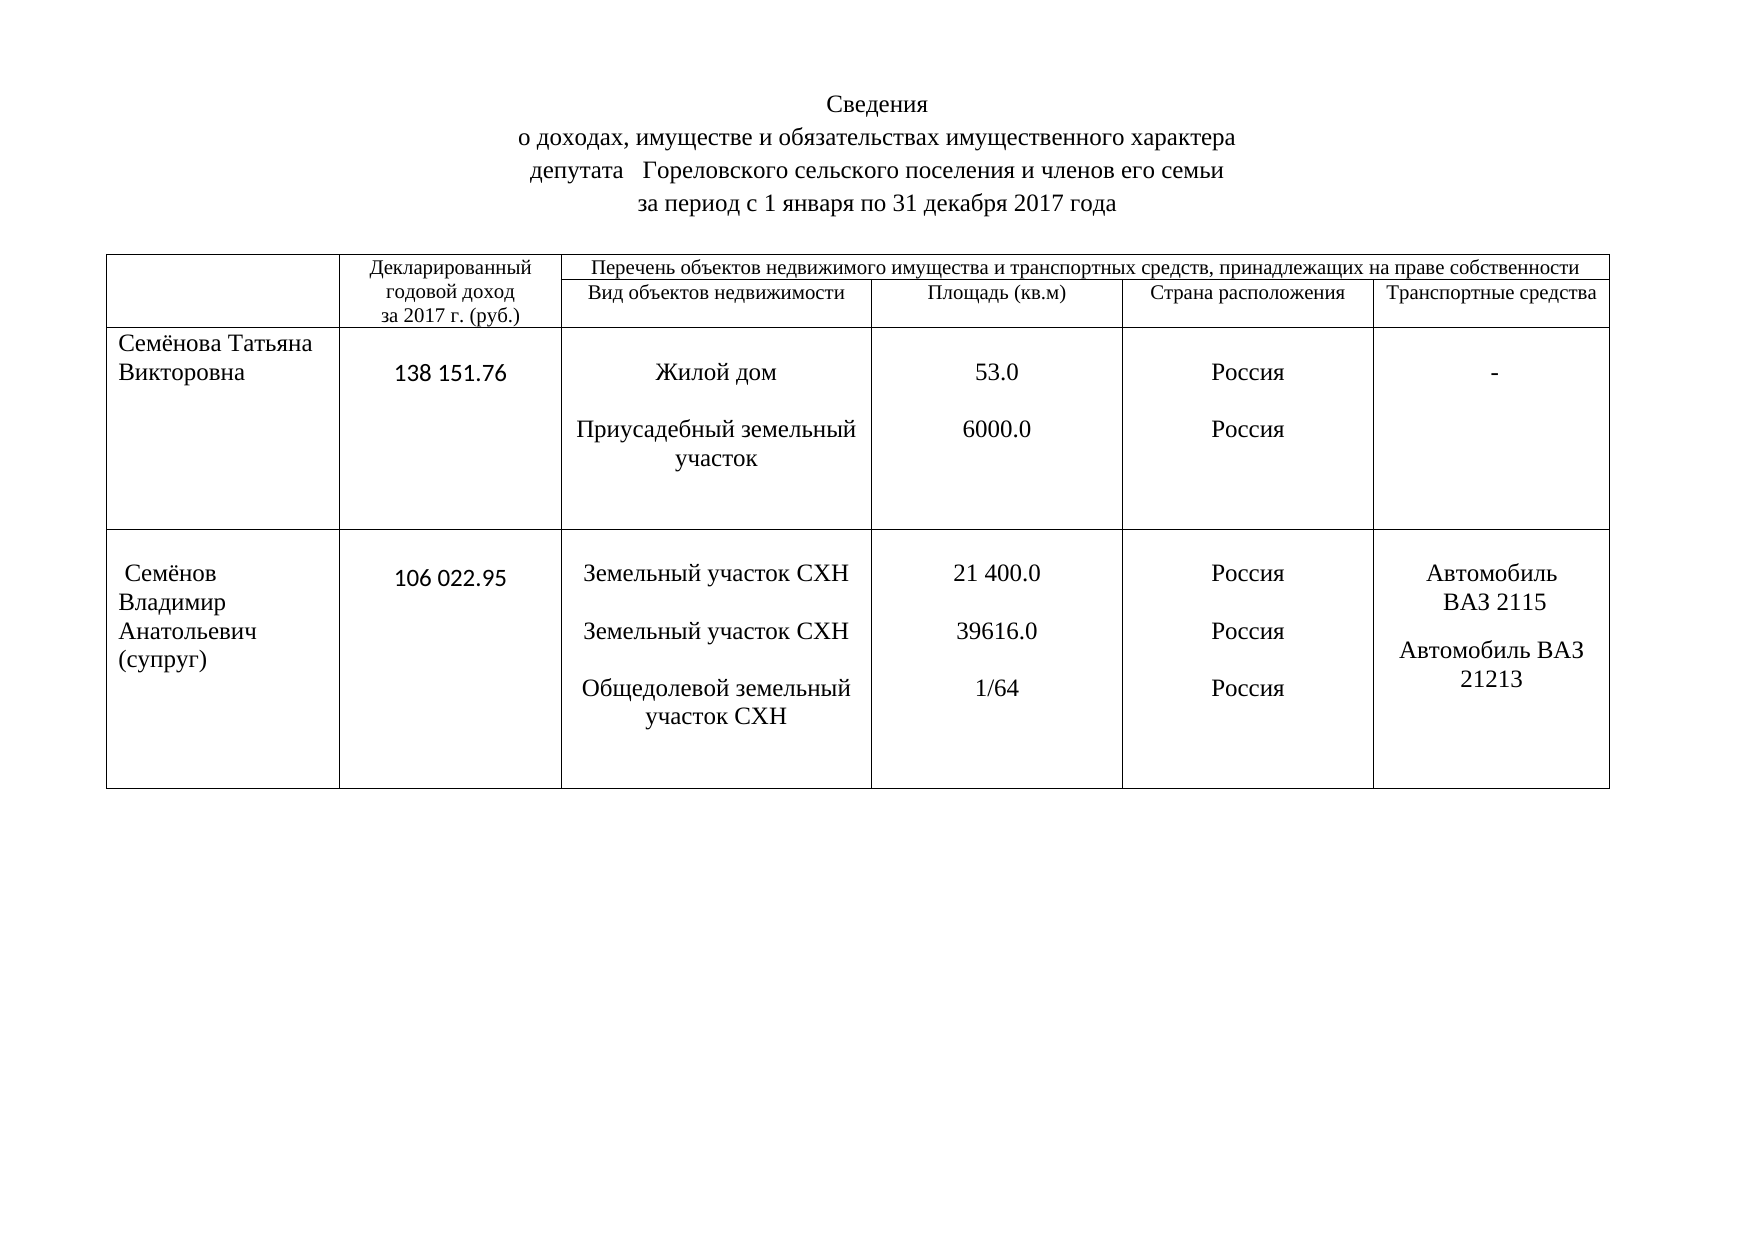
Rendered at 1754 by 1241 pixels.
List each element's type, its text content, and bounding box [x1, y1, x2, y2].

table_cell 21 400.0 39616.0 1/64 [872, 530, 1122, 788]
text о доходах, имуществе и обязательствах имущественного характера [118, 122, 1636, 150]
table_cell Транспортные средства [1374, 280, 1609, 327]
table_cell Автомобиль ВАЗ 2115 Автомобиль ВАЗ 21213 [1374, 530, 1609, 788]
table_cell Страна расположения [1123, 280, 1373, 327]
table_header [107, 255, 339, 327]
text депутата Гореловского сельского поселения и членов его семьи [118, 155, 1636, 183]
table_cell Семёнова Татьяна Викторовна [107, 328, 339, 528]
text Cведения [118, 89, 1636, 117]
table_cell Вид объектов недвижимости [562, 280, 871, 327]
table_cell Семёнов Владимир Анатольевич (супруг) [107, 530, 339, 788]
text за период с 1 января по 31 декабря 2017 года [118, 188, 1636, 216]
table_cell 53.0 6000.0 [872, 328, 1122, 528]
table_cell - [1374, 328, 1609, 528]
table_cell Площадь (кв.м) [872, 280, 1122, 327]
table_cell Земельный участок СХН Земельный участок СХН Общедолевой земельный участок СХН [562, 530, 871, 788]
table_cell Жилой дом Приусадебный земельный участок [562, 328, 871, 528]
table_header Перечень объектов недвижимого имущества и транспортных средств, принадлежащих на праве собственности [562, 255, 1609, 279]
table_cell Россия Россия [1123, 328, 1373, 528]
table_header Декларированный годовой доход за 2017 г. (руб.) [340, 255, 561, 327]
table_cell 138 151.76 [340, 328, 561, 528]
table_cell 106 022.95 [340, 530, 561, 788]
table_cell Россия Россия Россия [1123, 530, 1373, 788]
